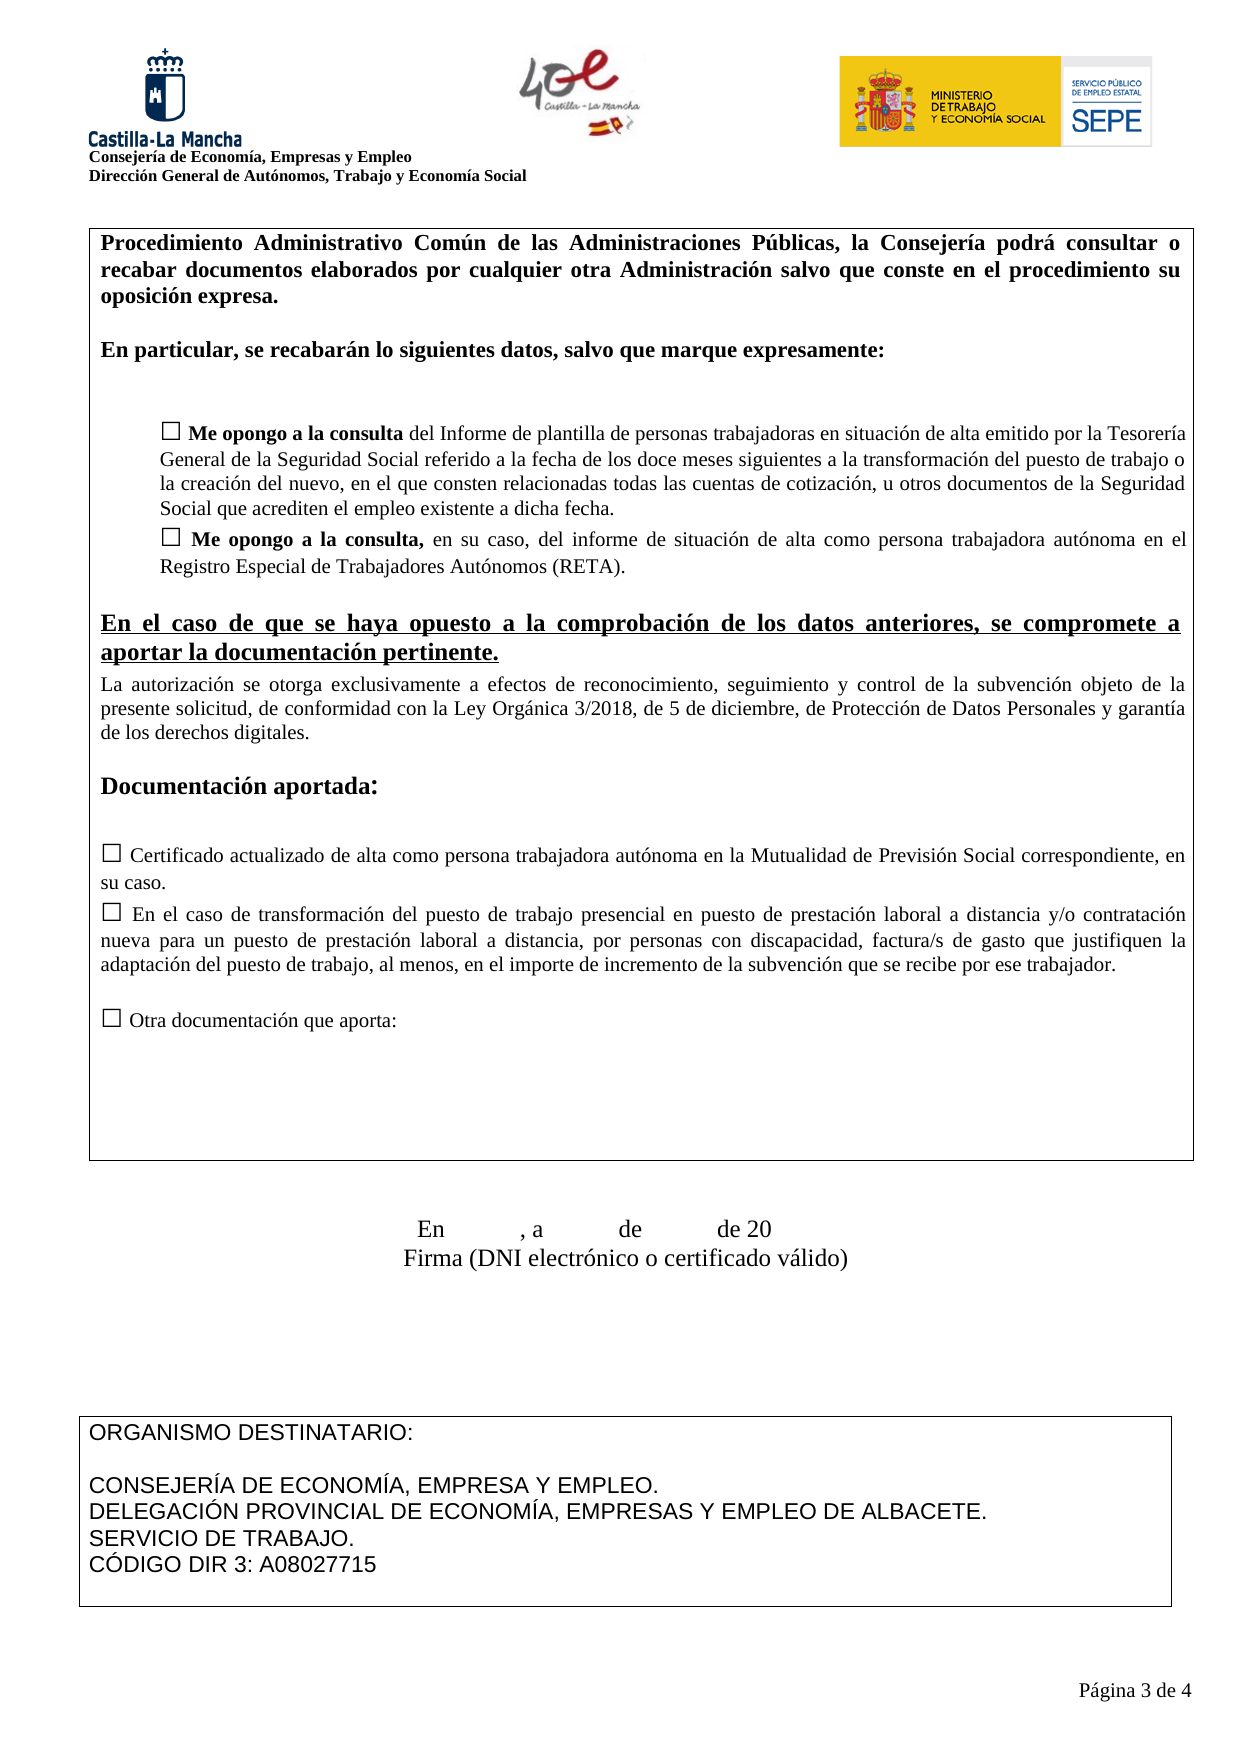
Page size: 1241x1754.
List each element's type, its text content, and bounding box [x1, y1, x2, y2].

text ORGANISMO DESTINATARIO: [80, 1417, 1171, 1446]
text SERVICIO DE TRABAJO. [89, 1524, 1162, 1551]
picture [839, 56, 1153, 147]
picture [88, 48, 242, 147]
text DELEGACIÓN PROVINCIAL DE ECONOMÍA, EMPRESAS Y EMPLEO DE ALBACETE. [89, 1498, 1162, 1524]
text En , a de de 20 [89, 1214, 1162, 1243]
text CONSEJERÍA DE ECONOMÍA, EMPRESA Y EMPLEO. [89, 1472, 1162, 1498]
text CÓDIGO DIR 3: A08027715 [89, 1551, 1162, 1577]
picture [516, 44, 646, 147]
text Firma (DNI electrónico o certificado válido) [89, 1243, 1162, 1272]
